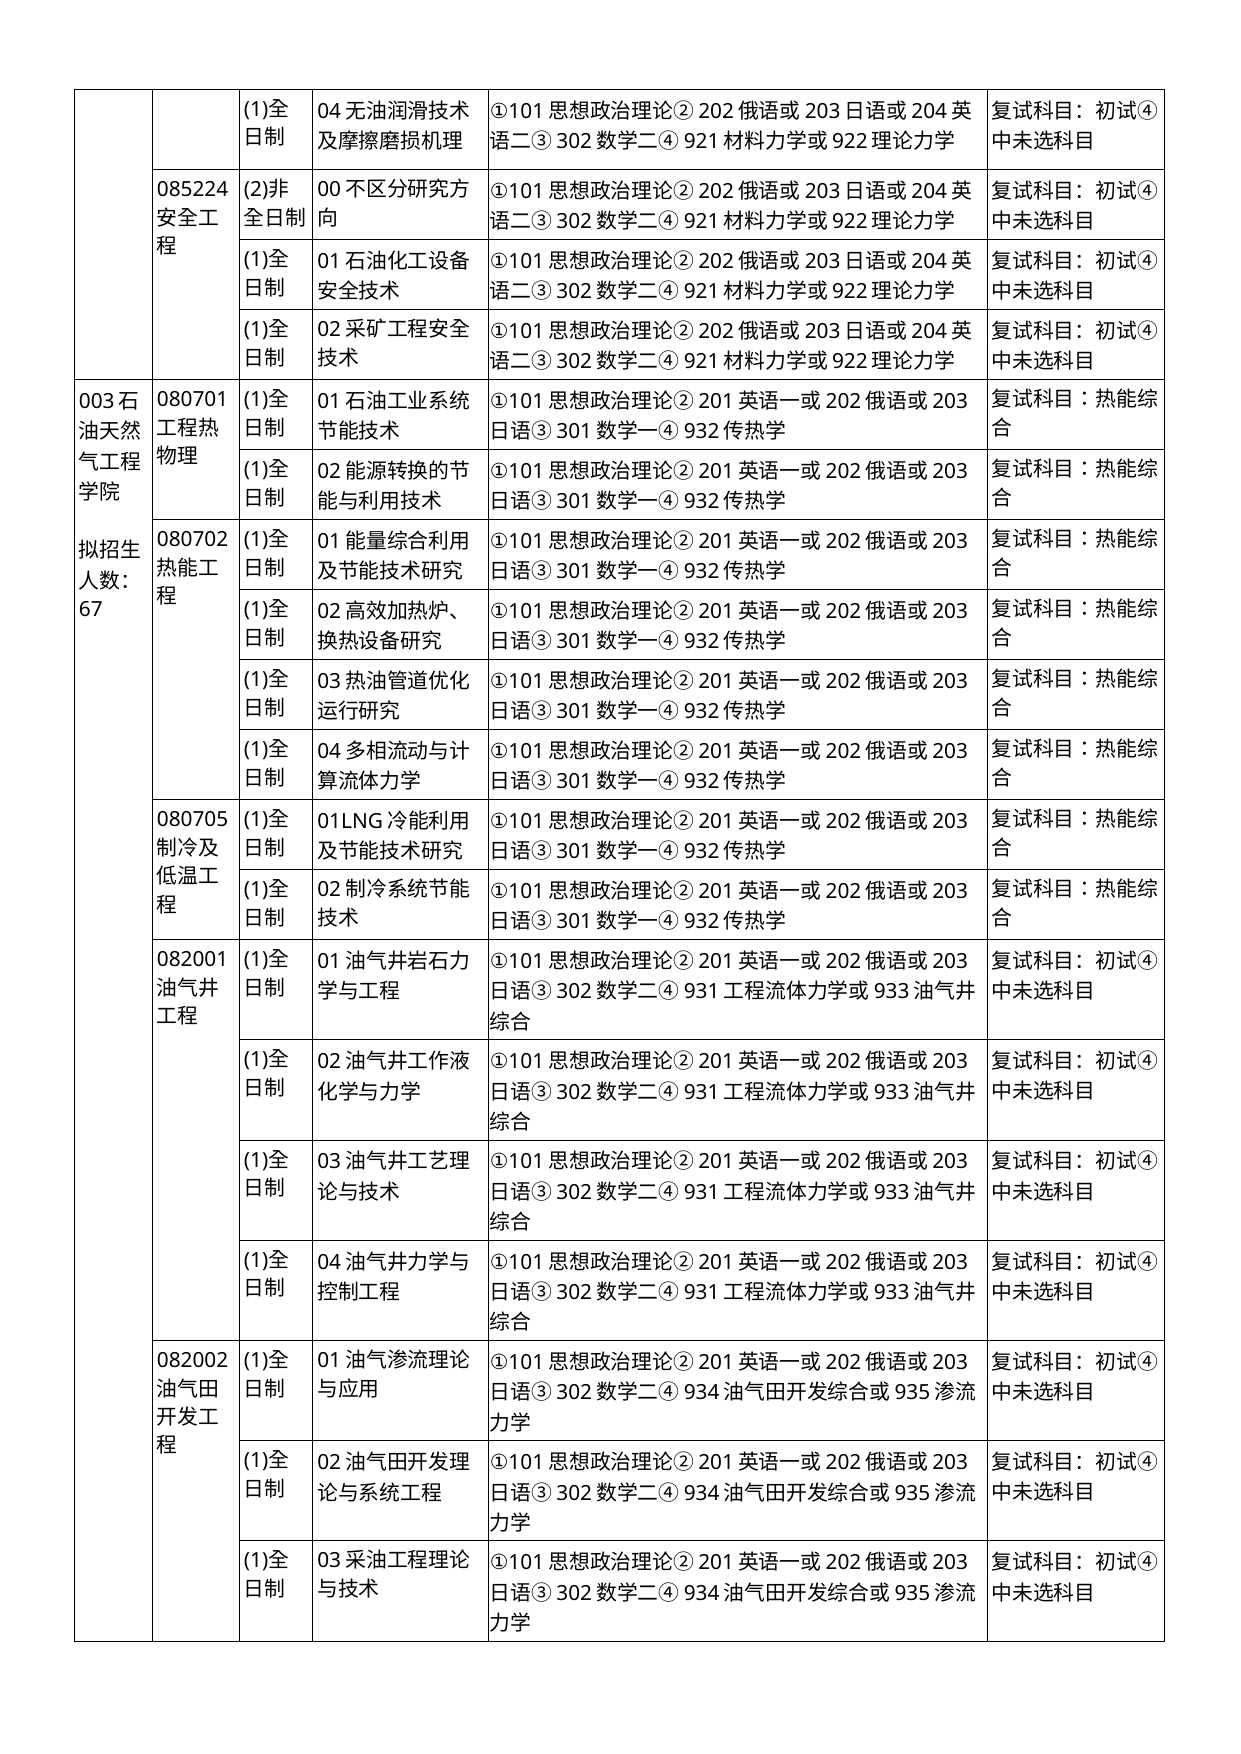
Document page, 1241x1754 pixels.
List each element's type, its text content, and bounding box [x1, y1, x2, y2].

table_cell 复试科目：热能综合 [988, 870, 1164, 939]
table_cell 复试科目：初试④中未选科目 [988, 170, 1164, 239]
table_cell 03热油管道优化运行研究 [313, 660, 488, 729]
table_cell 080701工程热物理 [153, 380, 239, 519]
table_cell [489, 170, 987, 239]
table_cell ①101思想政治理论②201英语一或202俄语或203日语③302数学二④931工程流体力学或933油气井综合 [489, 940, 987, 1039]
table_cell ①101思想政治理论②201英语一或202俄语或203日语③302数学二④931工程流体力学或933油气井综合 [489, 1241, 987, 1340]
table_cell (1)全日制 [240, 800, 312, 869]
table_cell 080702热能工程 [153, 520, 239, 799]
table_cell 003石油天然气工程学院 拟招生人数：67 [75, 380, 152, 1641]
table_cell 复试科目：热能综合 [988, 380, 1164, 449]
table_cell (1)全日制 [240, 1541, 312, 1641]
table_cell ①101思想政治理论②201英语一或202俄语或203日语③301数学一④932传热学 [489, 380, 987, 449]
table_cell ①101思想政治理论②201英语一或202俄语或203日语③301数学一④932传热学 [489, 590, 987, 659]
table_cell 04无油润滑技术及摩擦磨损机理 [313, 90, 488, 169]
table_cell 04油气井力学与控制工程 [313, 1241, 488, 1340]
table_cell 01石油工业系统节能技术 [313, 380, 488, 449]
table_cell (1)全日制 [240, 940, 312, 1039]
table_cell 复试科目：初试④中未选科目 [988, 1241, 1164, 1340]
table_cell (2)非全日制 [240, 170, 312, 239]
table_cell 03油气井工艺理论与技术 [313, 1141, 488, 1240]
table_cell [489, 90, 987, 169]
table_cell 02油气井工作液化学与力学 [313, 1040, 488, 1139]
table_cell 复试科目：热能综合 [988, 450, 1164, 519]
table_cell 复试科目：热能综合 [988, 520, 1164, 589]
table_cell (1)全日制 [240, 1141, 312, 1240]
table_cell 00不区分研究方向 [313, 170, 488, 239]
table_cell (1)全日制 [240, 1441, 312, 1540]
table_cell 复试科目：初试④中未选科目 [988, 1541, 1164, 1641]
table_cell 复试科目：热能综合 [988, 660, 1164, 729]
table_cell 复试科目：初试④中未选科目 [988, 940, 1164, 1039]
table_cell 085224安全工程 [153, 170, 239, 379]
table_cell 复试科目：热能综合 [988, 730, 1164, 799]
table_cell ①101思想政治理论②201英语一或202俄语或203日语③301数学一④932传热学 [489, 800, 987, 869]
table_cell 082002油气田开发工程 [153, 1341, 239, 1641]
table_cell ①101思想政治理论②201英语一或202俄语或203日语③301数学一④932传热学 [489, 520, 987, 589]
table_cell 01油气渗流理论与应用 [313, 1341, 488, 1440]
table_cell 02高效加热炉、换热设备研究 [313, 590, 488, 659]
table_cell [489, 1541, 987, 1641]
table_cell (1)全日制 [240, 450, 312, 519]
table_cell (1)全日制 [240, 590, 312, 659]
table_cell 04多相流动与计算流体力学 [313, 730, 488, 799]
table_cell 复试科目：初试④中未选科目 [988, 1141, 1164, 1240]
table_cell 02能源转换的节能与利用技术 [313, 450, 488, 519]
table_cell 01石油化工设备安全技术 [313, 240, 488, 309]
table_cell 复试科目：热能综合 [988, 590, 1164, 659]
table_cell (1)全日制 [240, 730, 312, 799]
table_cell 03采油工程理论与技术 [313, 1541, 488, 1641]
table_cell ①101思想政治理论②201英语一或202俄语或203日语③302数学二④931工程流体力学或933油气井综合 [489, 1040, 987, 1139]
table_cell ①101思想政治理论②201英语一或202俄语或203日语③302数学二④934油气田开发综合或935渗流力学 [489, 1341, 987, 1440]
table_cell ①101思想政治理论②202俄语或203日语或204英语二③302数学二④921材料力学或922理论力学 [489, 310, 987, 379]
table_cell (1)全日制 [240, 1341, 312, 1440]
table_cell 复试科目：初试④中未选科目 [988, 240, 1164, 309]
table_cell (1)全日制 [240, 380, 312, 449]
table_cell 复试科目：热能综合 [988, 800, 1164, 869]
table_cell ①101思想政治理论②201英语一或202俄语或203日语③301数学一④932传热学 [489, 870, 987, 939]
table_cell 复试科目：初试④中未选科目 [988, 90, 1164, 169]
table_cell 复试科目：初试④中未选科目 [988, 1341, 1164, 1440]
table_cell ①101思想政治理论②202俄语或203日语或204英语二③302数学二④921材料力学或922理论力学 [489, 240, 987, 309]
table_cell 02油气田开发理论与系统工程 [313, 1441, 488, 1540]
table_cell 080705制冷及低温工程 [153, 800, 239, 939]
table_cell (1)全日制 [240, 1040, 312, 1139]
table_cell (1)全日制 [240, 1241, 312, 1340]
table_cell 复试科目：初试④中未选科目 [988, 310, 1164, 379]
table_cell (1)全日制 [240, 870, 312, 939]
table_cell (1)全日制 [240, 310, 312, 379]
table_cell (1)全日制 [240, 660, 312, 729]
table_cell ①101思想政治理论②201英语一或202俄语或203日语③301数学一④932传热学 [489, 660, 987, 729]
table_cell 02制冷系统节能技术 [313, 870, 488, 939]
table_cell 082001油气井工程 [153, 940, 239, 1340]
table_cell 复试科目：初试④中未选科目 [988, 1040, 1164, 1139]
table_cell (1)全日制 [240, 240, 312, 309]
table_cell ①101思想政治理论②201英语一或202俄语或203日语③302数学二④931工程流体力学或933油气井综合 [489, 1141, 987, 1240]
table_cell ①101思想政治理论②201英语一或202俄语或203日语③301数学一④932传热学 [489, 450, 987, 519]
table_cell (1)全日制 [240, 90, 312, 169]
table_cell 复试科目：初试④中未选科目 [988, 1441, 1164, 1540]
table_cell 01油气井岩石力学与工程 [313, 940, 488, 1039]
table_cell 01能量综合利用及节能技术研究 [313, 520, 488, 589]
table_cell 02采矿工程安全技术 [313, 310, 488, 379]
table_cell 01LNG冷能利用及节能技术研究 [313, 800, 488, 869]
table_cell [489, 1441, 987, 1540]
table_cell ①101思想政治理论②201英语一或202俄语或203日语③301数学一④932传热学 [489, 730, 987, 799]
table_cell (1)全日制 [240, 520, 312, 589]
